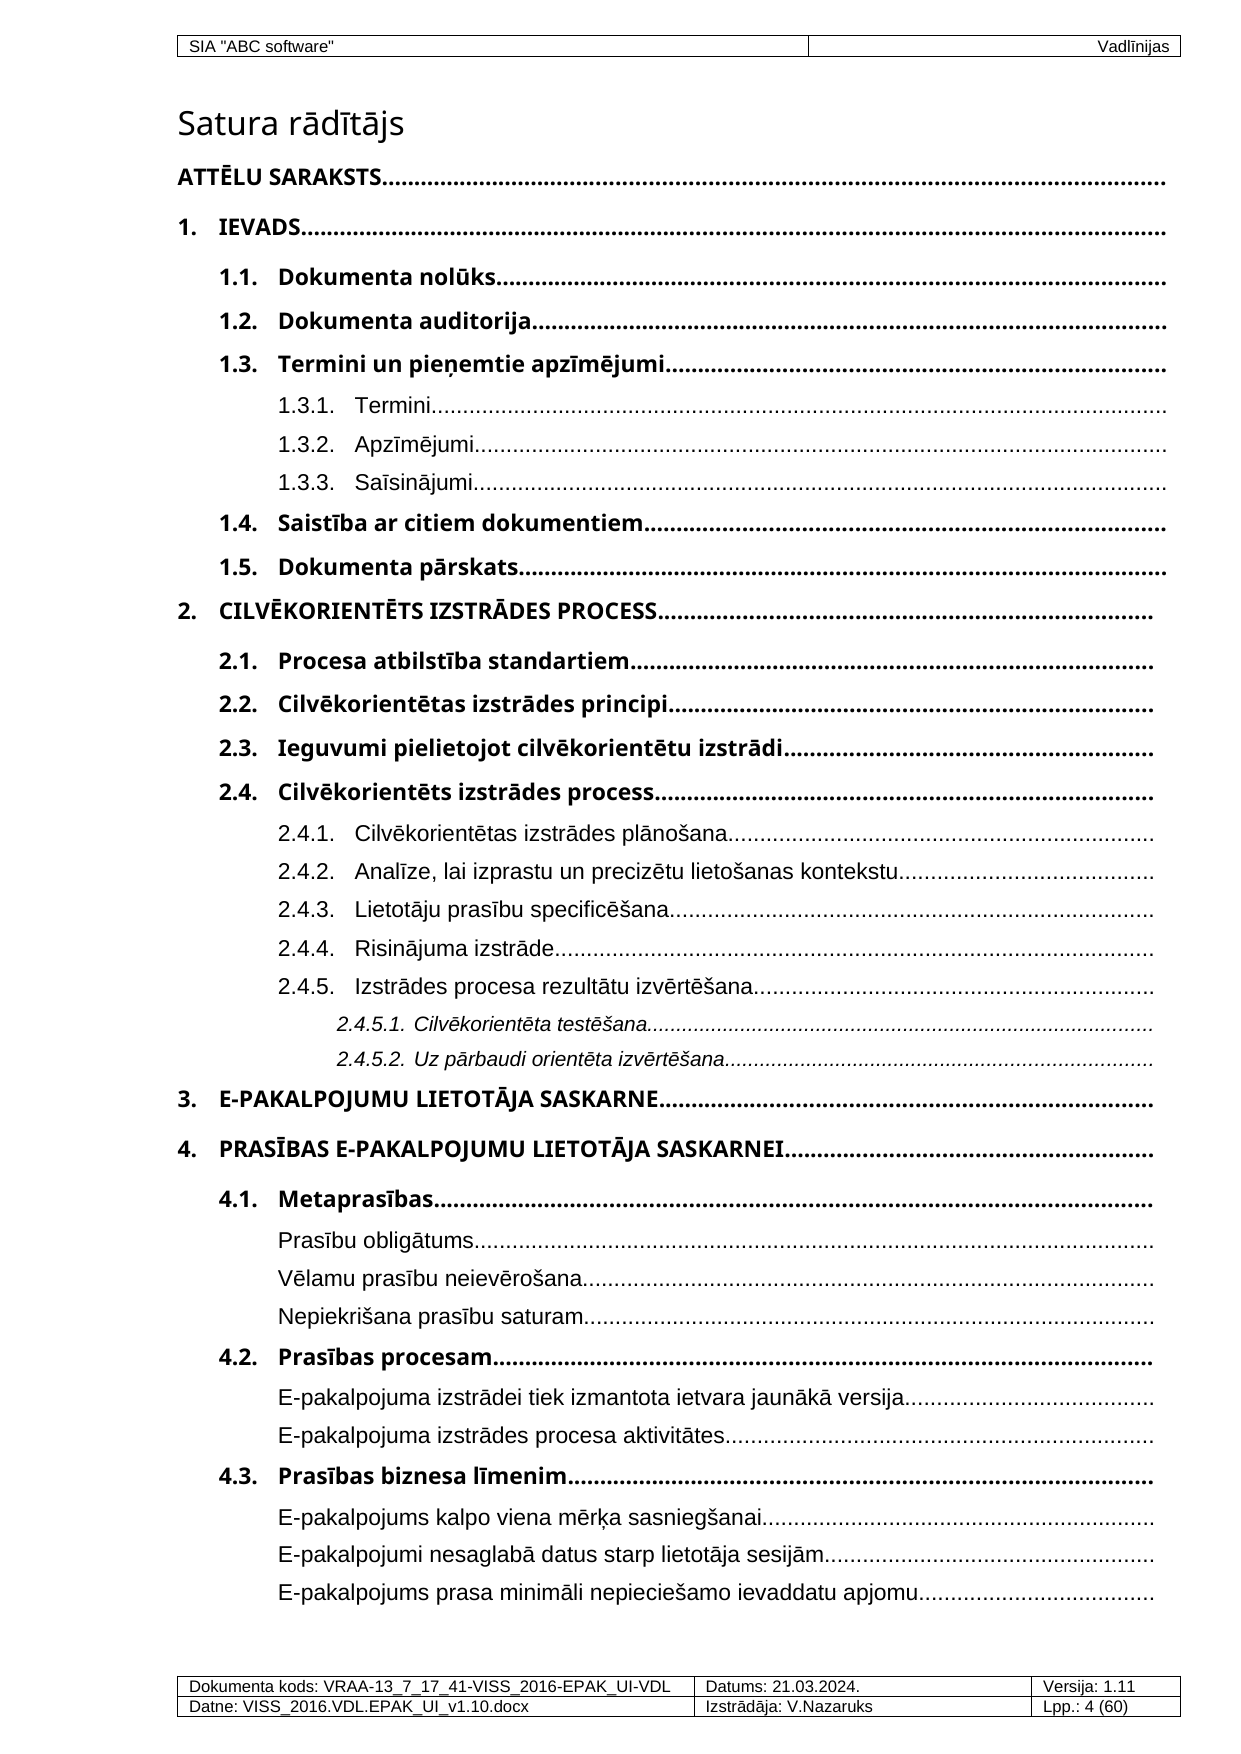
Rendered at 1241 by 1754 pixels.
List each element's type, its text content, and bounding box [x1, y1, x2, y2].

text E-pakalpojuma izstrādes procesa aktivitātes 22 [278, 1422, 1122, 1448]
text 2.4.5.1. Cilvēkorientēta testēšana 15 [337, 1011, 1122, 1035]
text 2.2. Cilvēkorientētas izstrādes principi 10 [218, 688, 1122, 720]
text 3. E-pakalpojumu lietotāja saskarne 17 [177, 1083, 1122, 1114]
text 4.3. Prasības biznesa līmenim 22 [218, 1460, 1122, 1491]
text E-pakalpojumi nesaglabā datus starp lietotāja sesijām 23 [278, 1541, 1122, 1568]
text Prasību obligātums 20 [278, 1227, 1122, 1253]
text 1.2. Dokumenta auditorija 7 [218, 305, 1122, 336]
text 1.3.3. Saīsinājumi 8 [278, 469, 1122, 495]
text Vēlamu prasību neievērošana 21 [278, 1265, 1122, 1291]
text 1.4. Saistība ar citiem dokumentiem 8 [218, 507, 1122, 538]
text Nepiekrišana prasību saturam 21 [278, 1303, 1122, 1329]
text 4.2. Prasības procesam 21 [218, 1340, 1122, 1372]
text E-pakalpojums kalpo viena mērķa sasniegšanai 22 [278, 1503, 1122, 1530]
text 2.1. Procesa atbilstība standartiem 10 [218, 645, 1122, 676]
text 1.5. Dokumenta pārskats 9 [218, 551, 1122, 582]
text 1.3.2. Apzīmējumi 7 [278, 431, 1122, 457]
text 1. Ievads 7 [177, 211, 1122, 242]
text 2.4.4. Risinājuma izstrāde 14 [278, 935, 1122, 961]
text Attēlu saraksts 6 [177, 161, 1122, 192]
text E-pakalpojums prasa minimāli nepieciešamo ievaddatu apjomu 24 [278, 1579, 1122, 1606]
text 2.4.5.2. Uz pārbaudi orientēta izvērtēšana 16 [337, 1047, 1122, 1071]
text 2.4. Cilvēkorientēts izstrādes process 12 [218, 776, 1122, 807]
text 2.4.3. Lietotāju prasību specificēšana 14 [278, 896, 1122, 923]
text Satura rādītājs [177, 100, 1181, 146]
text 4.1. Metaprasības 20 [218, 1183, 1122, 1214]
text 1.3. Termini un pieņemtie apzīmējumi 7 [218, 348, 1122, 380]
text 2.4.5. Izstrādes procesa rezultātu izvērtēšana 15 [278, 973, 1122, 999]
text E-pakalpojuma izstrādei tiek izmantota ietvara jaunākā versija 21 [278, 1384, 1122, 1411]
text 1.1. Dokumenta nolūks 7 [218, 261, 1122, 292]
text 4. Prasības e-pakalpojumu lietotāja saskarnei 20 [177, 1133, 1122, 1164]
text 1.3.1. Termini 7 [278, 392, 1122, 418]
text 2.4.2. Analīze, lai izprastu un precizētu lietošanas kontekstu 13 [278, 858, 1122, 884]
text 2. Cilvēkorientēts izstrādes process 10 [177, 595, 1122, 626]
text 2.4.1. Cilvēkorientētas izstrādes plānošana 13 [278, 820, 1122, 846]
text 2.3. Ieguvumi pielietojot cilvēkorientētu izstrādi 12 [218, 732, 1122, 763]
